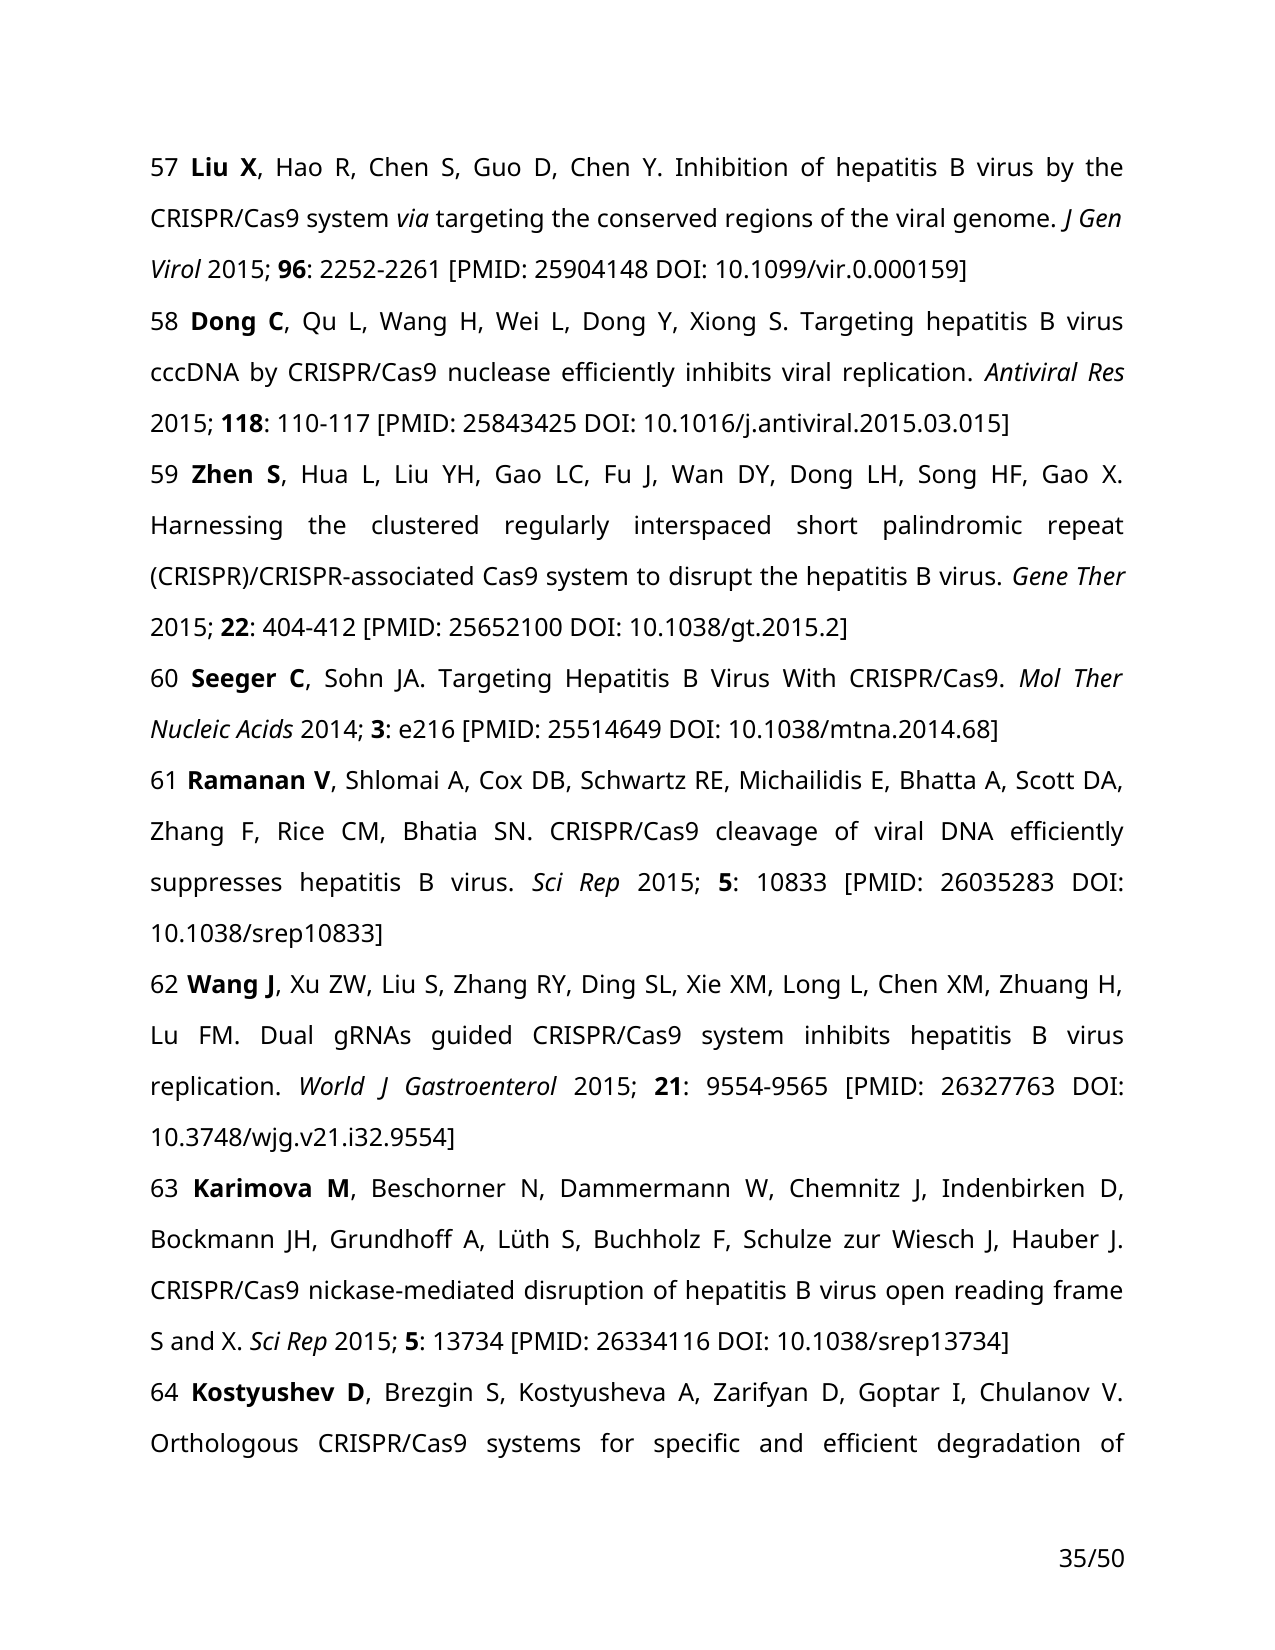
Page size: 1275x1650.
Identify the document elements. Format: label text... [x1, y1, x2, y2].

text 60 Seeger C, Sohn JA. Targeting Hepatitis B Virus With CRISPR/Cas9. Mol Ther Nucleic Acids 2014; 3: e216 [PMID: 25514649 DOI: 10.1038/mtna.2014.68] [150, 660, 1125, 746]
text 57 Liu X, Hao R, Chen S, Guo D, Chen Y. Inhibition of hepatitis B virus by the CRISPR/Cas9 system via targeting the conserved regions of the viral genome. J Gen Virol 2015; 96: 2252-2261 [PMID: 25904148 DOI: 10.1099/vir.0.000159] [150, 150, 1125, 286]
text 63 Karimova M, Beschorner N, Dammermann W, Chemnitz J, Indenbirken D, Bockmann JH, Grundhoff A, Lüth S, Buchholz F, Schulze zur Wiesch J, Hauber J. CRISPR/Cas9 nickase-mediated disruption of hepatitis B virus open reading frame S and X. Sci Rep 2015; 5: 13734 [PMID: 26334116 DOI: 10.1038/srep13734] [150, 1171, 1125, 1358]
text 62 Wang J, Xu ZW, Liu S, Zhang RY, Ding SL, Xie XM, Long L, Chen XM, Zhuang H, Lu FM. Dual gRNAs guided CRISPR/Cas9 system inhibits hepatitis B virus replication. World J Gastroenterol 2015; 21: 9554-9565 [PMID: 26327763 DOI: 10.3748/wjg.v21.i32.9554] [150, 967, 1125, 1154]
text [150, 1375, 1125, 1460]
text 61 Ramanan V, Shlomai A, Cox DB, Schwartz RE, Michailidis E, Bhatta A, Scott DA, Zhang F, Rice CM, Bhatia SN. CRISPR/Cas9 cleavage of viral DNA efficiently suppresses hepatitis B virus. Sci Rep 2015; 5: 10833 [PMID: 26035283 DOI: 10.1038/srep10833] [150, 762, 1125, 950]
text 58 Dong C, Qu L, Wang H, Wei L, Dong Y, Xiong S. Targeting hepatitis B virus cccDNA by CRISPR/Cas9 nuclease efficiently inhibits viral replication. Antiviral Res 2015; 118: 110-117 [PMID: 25843425 DOI: 10.1016/j.antiviral.2015.03.015] [150, 303, 1125, 439]
text 59 Zhen S, Hua L, Liu YH, Gao LC, Fu J, Wan DY, Dong LH, Song HF, Gao X. Harnessing the clustered regularly interspaced short palindromic repeat (CRISPR)/CRISPR-associated Cas9 system to disrupt the hepatitis B virus. Gene Ther 2015; 22: 404-412 [PMID: 25652100 DOI: 10.1038/gt.2015.2] [150, 456, 1125, 643]
